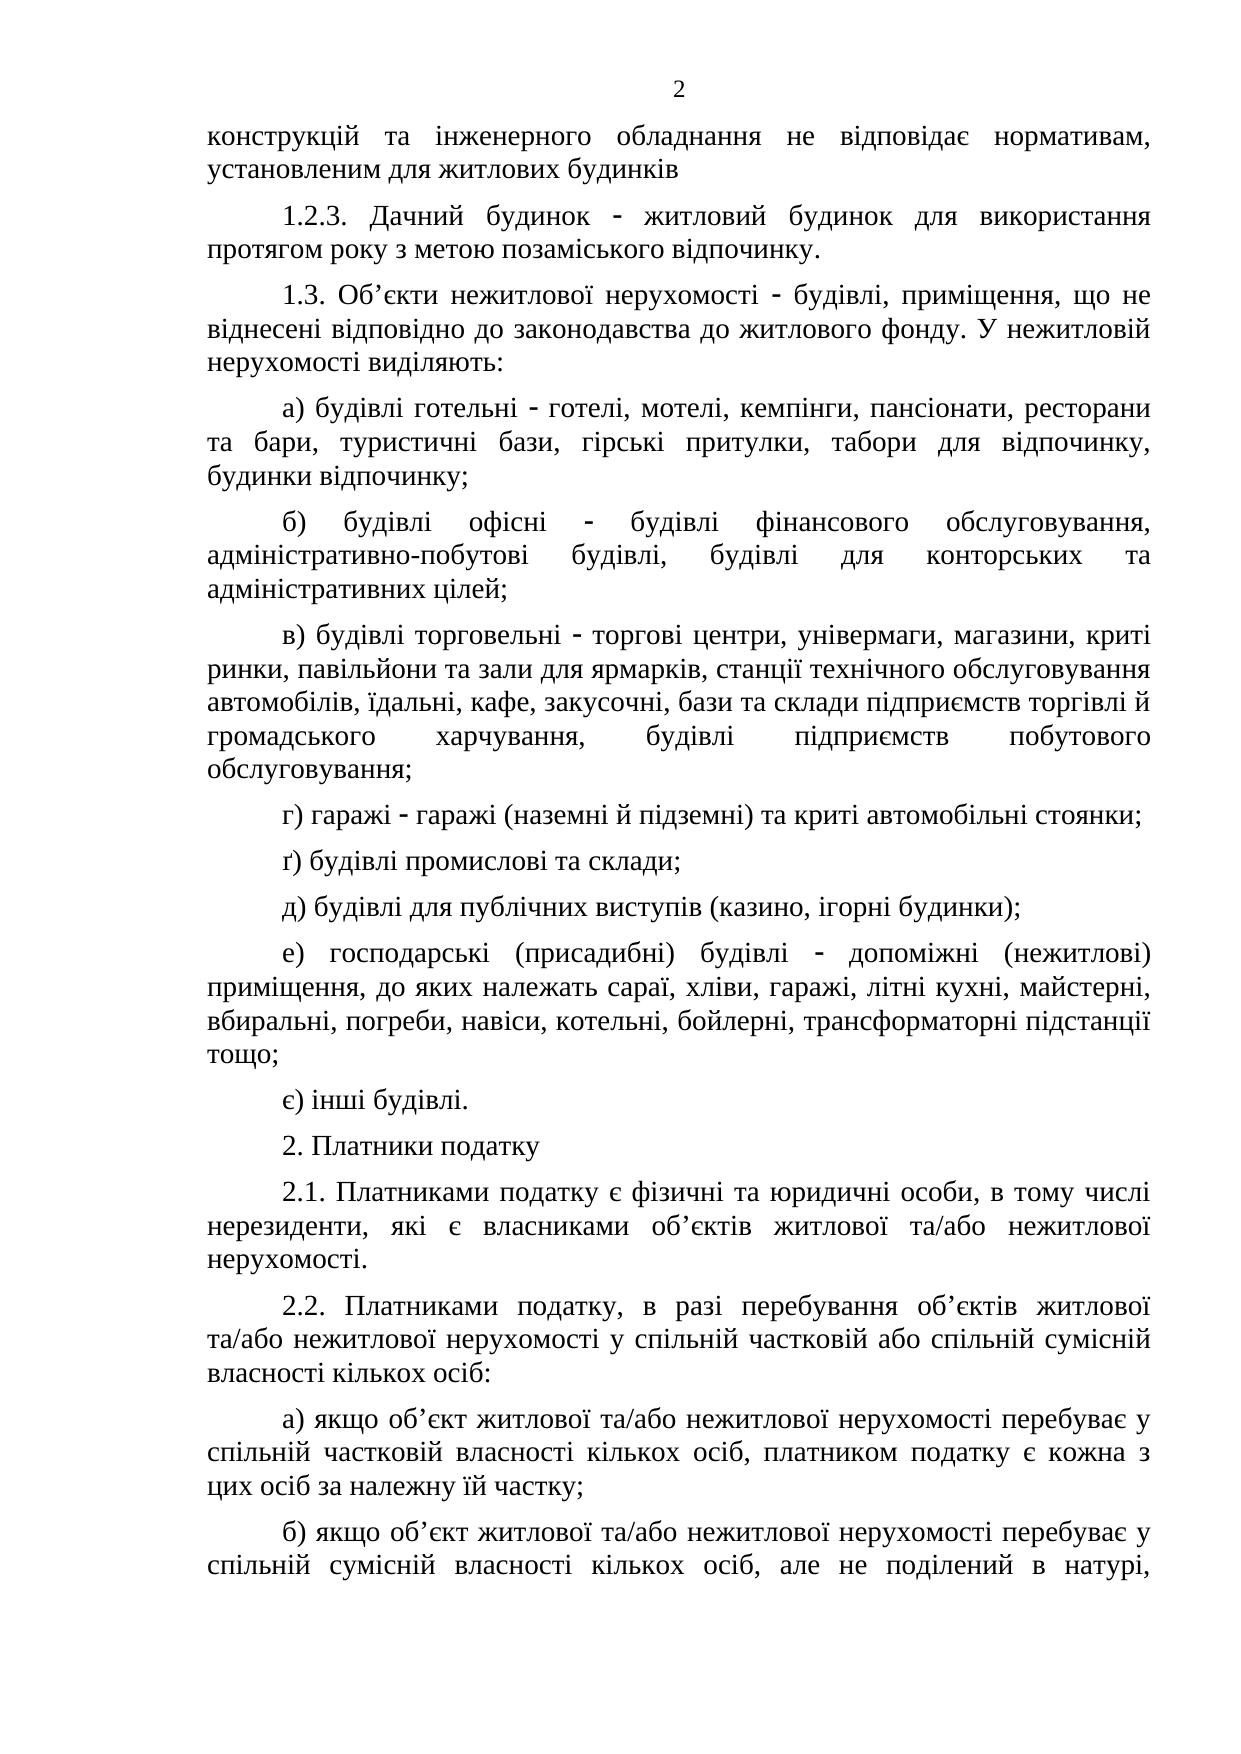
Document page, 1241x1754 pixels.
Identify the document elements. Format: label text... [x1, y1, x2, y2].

text а) будівлі готельні готелі, мотелі, кемпінги, пансіонати, ресторани та бари, туристичні бази, гірські притулки, табори для відпочинку, будинки відпочинку; [207, 391, 1152, 491]
text 1.2.3. Дачний будинок житловий будинок для використання протягом року з метою позаміського відпочинку. [207, 198, 1152, 265]
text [207, 1514, 1152, 1581]
text б) будівлі офісні будівлі фінансового обслуговування, адміністративно-побутові будівлі, будівлі для конторських та адміністративних цілей; [207, 504, 1152, 604]
text д) будівлі для публічних виступів (казино, ігорні будинки); [207, 889, 1152, 923]
text в) будівлі торговельні торгові центри, універмаги, магазини, криті ринки, павільйони та зали для ярмарків, станції технічного обслуговування автомобілів, їдальні, кафе, закусочні, бази та склади підприємств торгівлі й громадського харчування, будівлі підприємств побутового обслуговування; [207, 617, 1152, 785]
text е) господарські (присадибні) будівлі допоміжні (нежитлові) приміщення, до яких належать сараї, хліви, гаражі, літні кухні, майстерні, вбиральні, погреби, навіси, котельні, бойлерні, трансформаторні підстанції тощо; [207, 936, 1152, 1070]
text 1.3. Об’єкти нежитлової нерухомості будівлі, приміщення, що не віднесені відповідно до законодавства до житлового фонду. У нежитловій нерухомості виділяють: [207, 277, 1152, 378]
text 2. Платники податку [207, 1128, 1152, 1162]
text є) інші будівлі. [207, 1082, 1152, 1116]
text ґ) будівлі промислові та склади; [207, 843, 1152, 877]
text 2.2. Платниками податку, в разі перебування об’єктів житлової та/або нежитлової нерухомості у спільній частковій або спільній сумісній власності кількох осіб: [207, 1288, 1152, 1388]
text а) якщо об’єкт житлової та/або нежитлової нерухомості перебуває у спільній частковій власності кількох осіб, платником податку є кожна з цих осіб за належну їй частку; [207, 1401, 1152, 1501]
text 2.1. Платниками податку є фізичні та юридичні особи, в тому числі нерезиденти, які є власниками об’єктів житлової та/або нежитлової нерухомості. [207, 1174, 1152, 1275]
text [207, 118, 1152, 185]
text г) гаражі гаражі (наземні й підземні) та криті автомобільні стоянки; [207, 797, 1152, 831]
